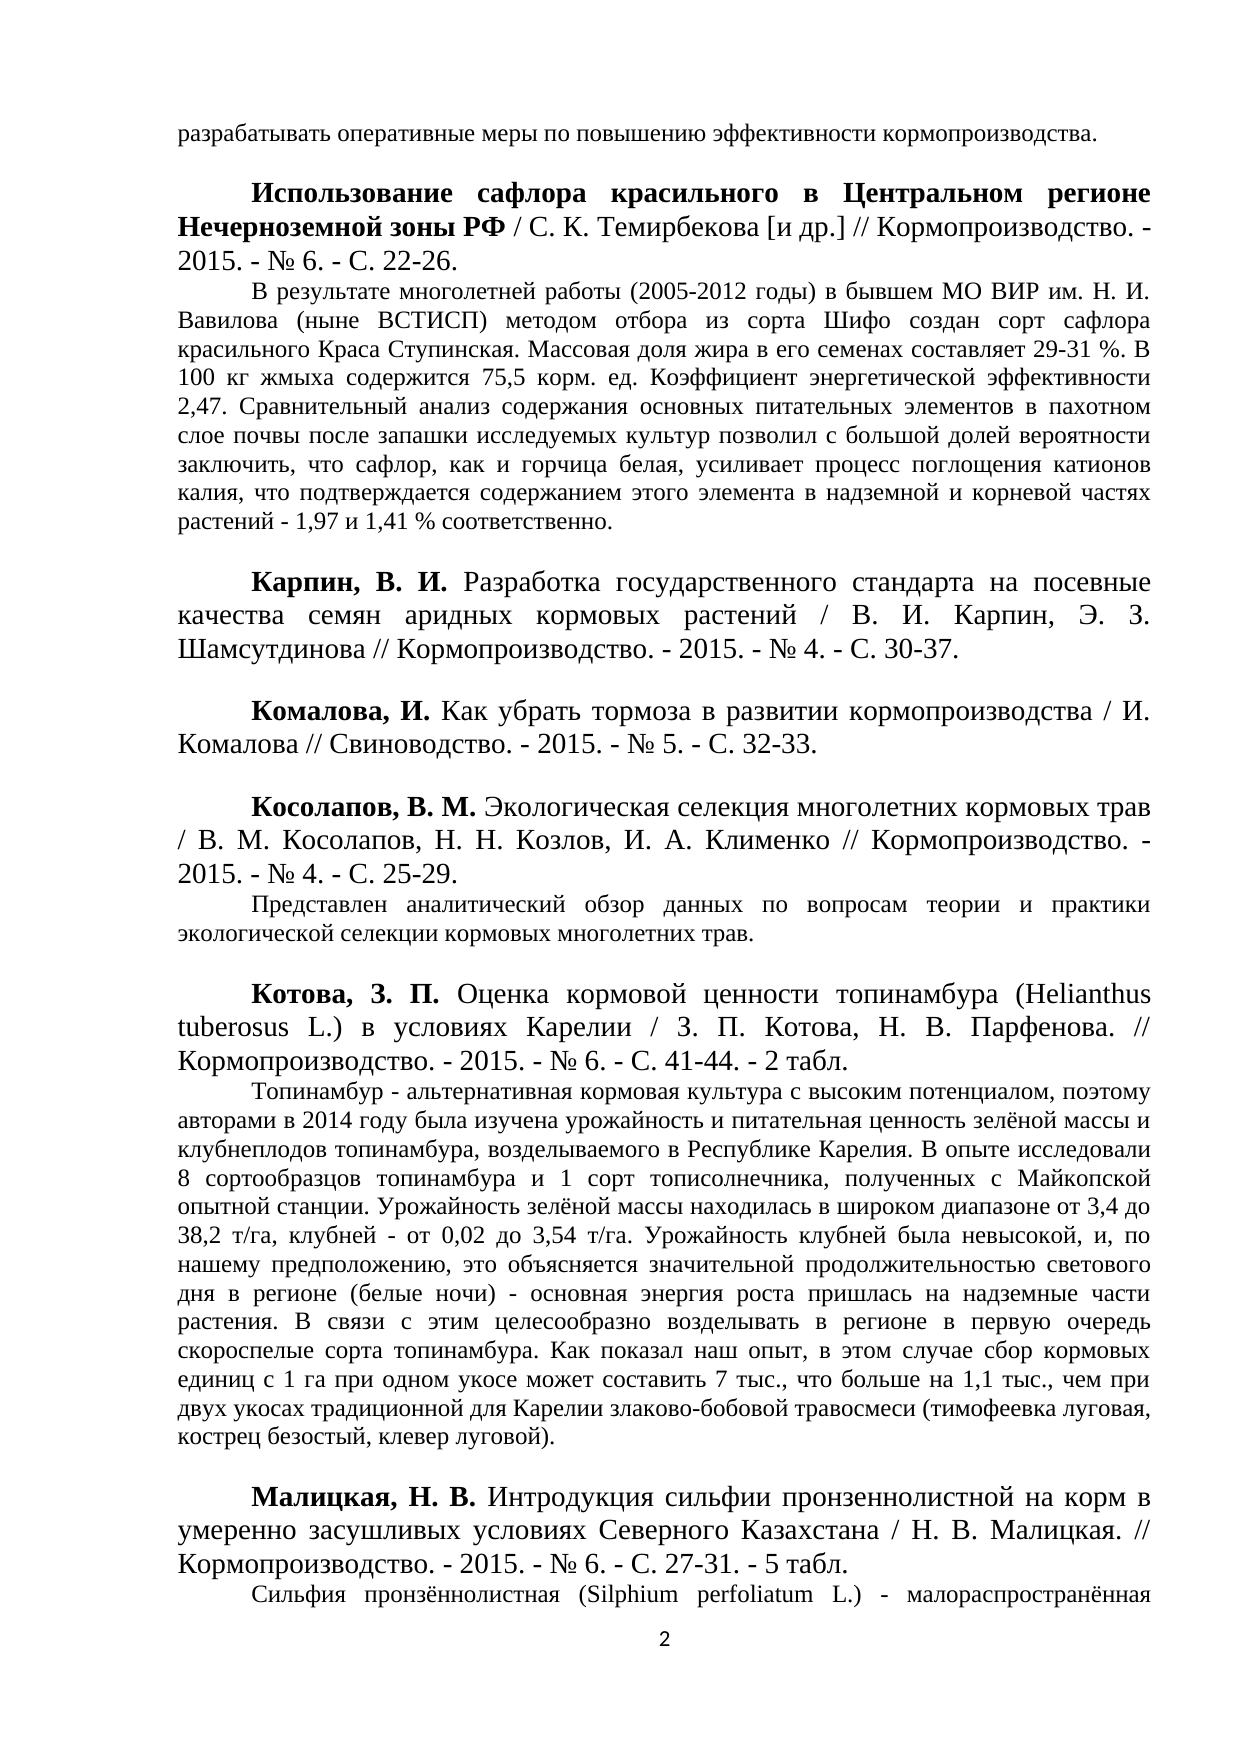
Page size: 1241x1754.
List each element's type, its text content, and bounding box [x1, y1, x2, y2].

text Топинамбур - альтернативная кормовая культура с высоким потенциалом, поэтому авторами в 2014 году была изучена урожайность и питательная ценность зелёной массы и клубнеплодов топинамбура, возделываемого в Республике Карелия. В опыте исследовали 8 сортообразцов топинамбура и 1 сорт тописолнечника, полученных с Майкопской опытной станции. Урожайность зелёной массы находилась в широком диапазоне от 3,4 до 38,2 т/га, клубней - от 0,02 до 3,54 т/га. Урожайность клубней была невысокой, и, по нашему предположению, это объясняется значительной продолжительностью светового дня в регионе (белые ночи) - основная энергия роста пришлась на надземные части растения. В связи с этим целесообразно возделывать в регионе в первую очередь скороспелые сорта топинамбура. Как показал наш опыт, в этом случае сбор кормовых единиц с 1 га при одном укосе может составить 7 тыс., что больше на 1,1 тыс., чем при двух укосах традиционной для Карелии злаково-бобовой травосмеси (тимофеевка луговая, кострец безостый, клевер луговой). [177, 1076, 1152, 1450]
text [177, 118, 1152, 147]
text Карпин, В. И. Разработка государственного стандарта на посевные качества семян аридных кормовых растений / В. И. Карпин, Э. З. Шамсутдинова // Кормопроизводство. - 2015. - № 4. - С. 30-37. [177, 564, 1152, 664]
text В результате многолетней работы (2005-2012 годы) в бывшем МО ВИР им. Н. И. Вавилова (ныне ВСТИСП) методом отбора из сорта Шифо создан сорт сафлора красильного Краса Ступинская. Массовая доля жира в его семенах составляет 29-31 %. В 100 кг жмыха содержится 75,5 корм. ед. Коэффициент энергетической эффективности 2,47. Сравнительный анализ содержания основных питательных элементов в пахотном слое почвы после запашки исследуемых культур позволил с большой долей вероятности заключить, что сафлор, как и горчица белая, усиливает процесс поглощения катионов калия, что подтверждается содержанием этого элемента в надземной и корневой частях растений - 1,97 и 1,41 % соответственно. [177, 276, 1152, 535]
text Котова, З. П. Оценка кормовой ценности топинамбура (Helianthus tuberosus L.) в условиях Карелии / З. П. Котова, Н. В. Парфенова. // Кормопроизводство. - 2015. - № 6. - С. 41-44. - 2 табл. [177, 976, 1152, 1076]
text Комалова, И. Как убрать тормоза в развитии кормопроизводства / И. Комалова // Свиноводство. - 2015. - № 5. - С. 32-33. [177, 693, 1152, 760]
text Представлен аналитический обзор данных по вопросам теории и практики экологической селекции кормовых многолетних трав. [177, 889, 1152, 947]
text Косолапов, В. М. Экологическая селекция многолетних кормовых трав / В. М. Косолапов, Н. Н. Козлов, И. А. Клименко // Кормопроизводство. - 2015. - № 4. - С. 25-29. [177, 789, 1152, 889]
text Малицкая, Н. В. Интродукция сильфии пронзеннолистной на корм в умеренно засушливых условиях Северного Казахстана / Н. В. Малицкая. // Кормопроизводство. - 2015. - № 6. - С. 27-31. - 5 табл. [177, 1479, 1152, 1579]
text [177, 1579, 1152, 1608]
text Использование сафлора красильного в Центральном регионе Нечерноземной зоны РФ / С. К. Темирбекова [и др.] // Кормопроизводство. - 2015. - № 6. - С. 22-26. [177, 176, 1152, 276]
